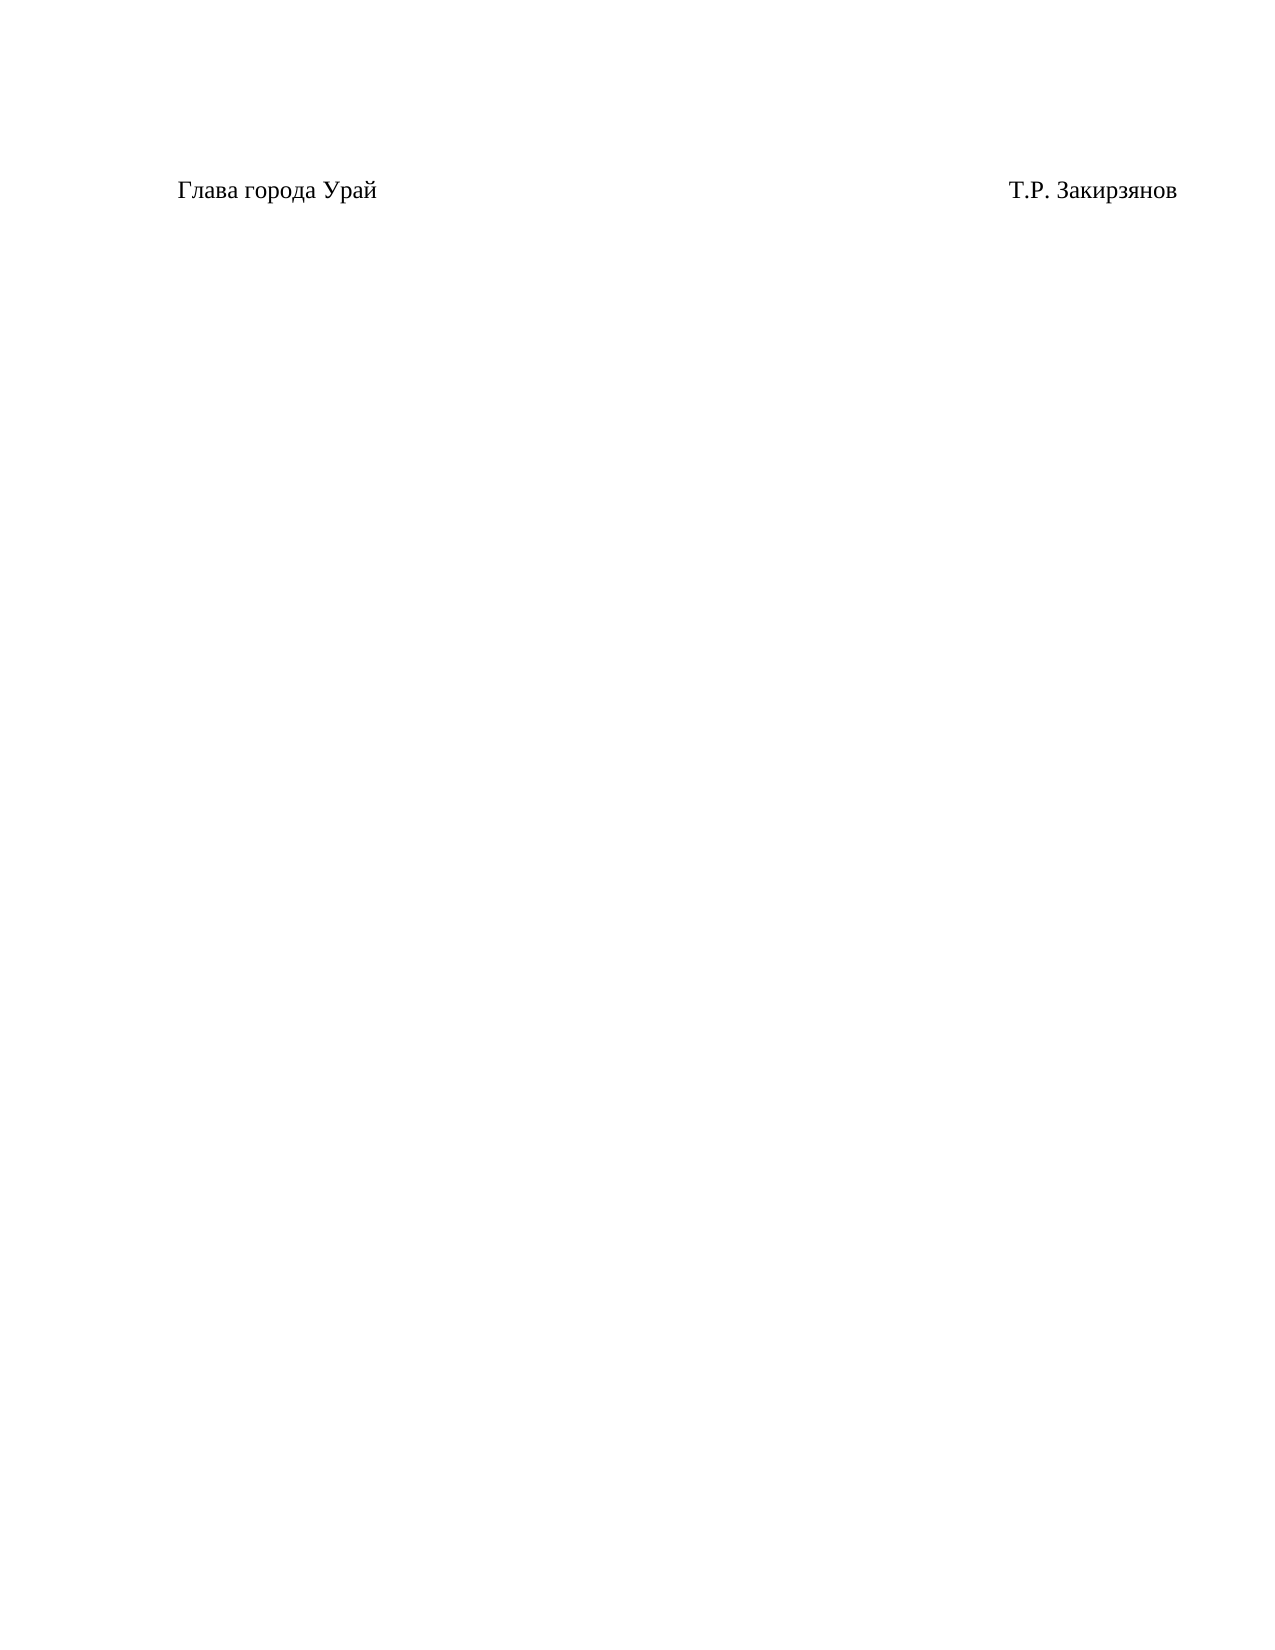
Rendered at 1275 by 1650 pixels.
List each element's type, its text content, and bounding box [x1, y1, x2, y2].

text Глава города Урай Т.Р. Закирзянов [177, 176, 1191, 204]
